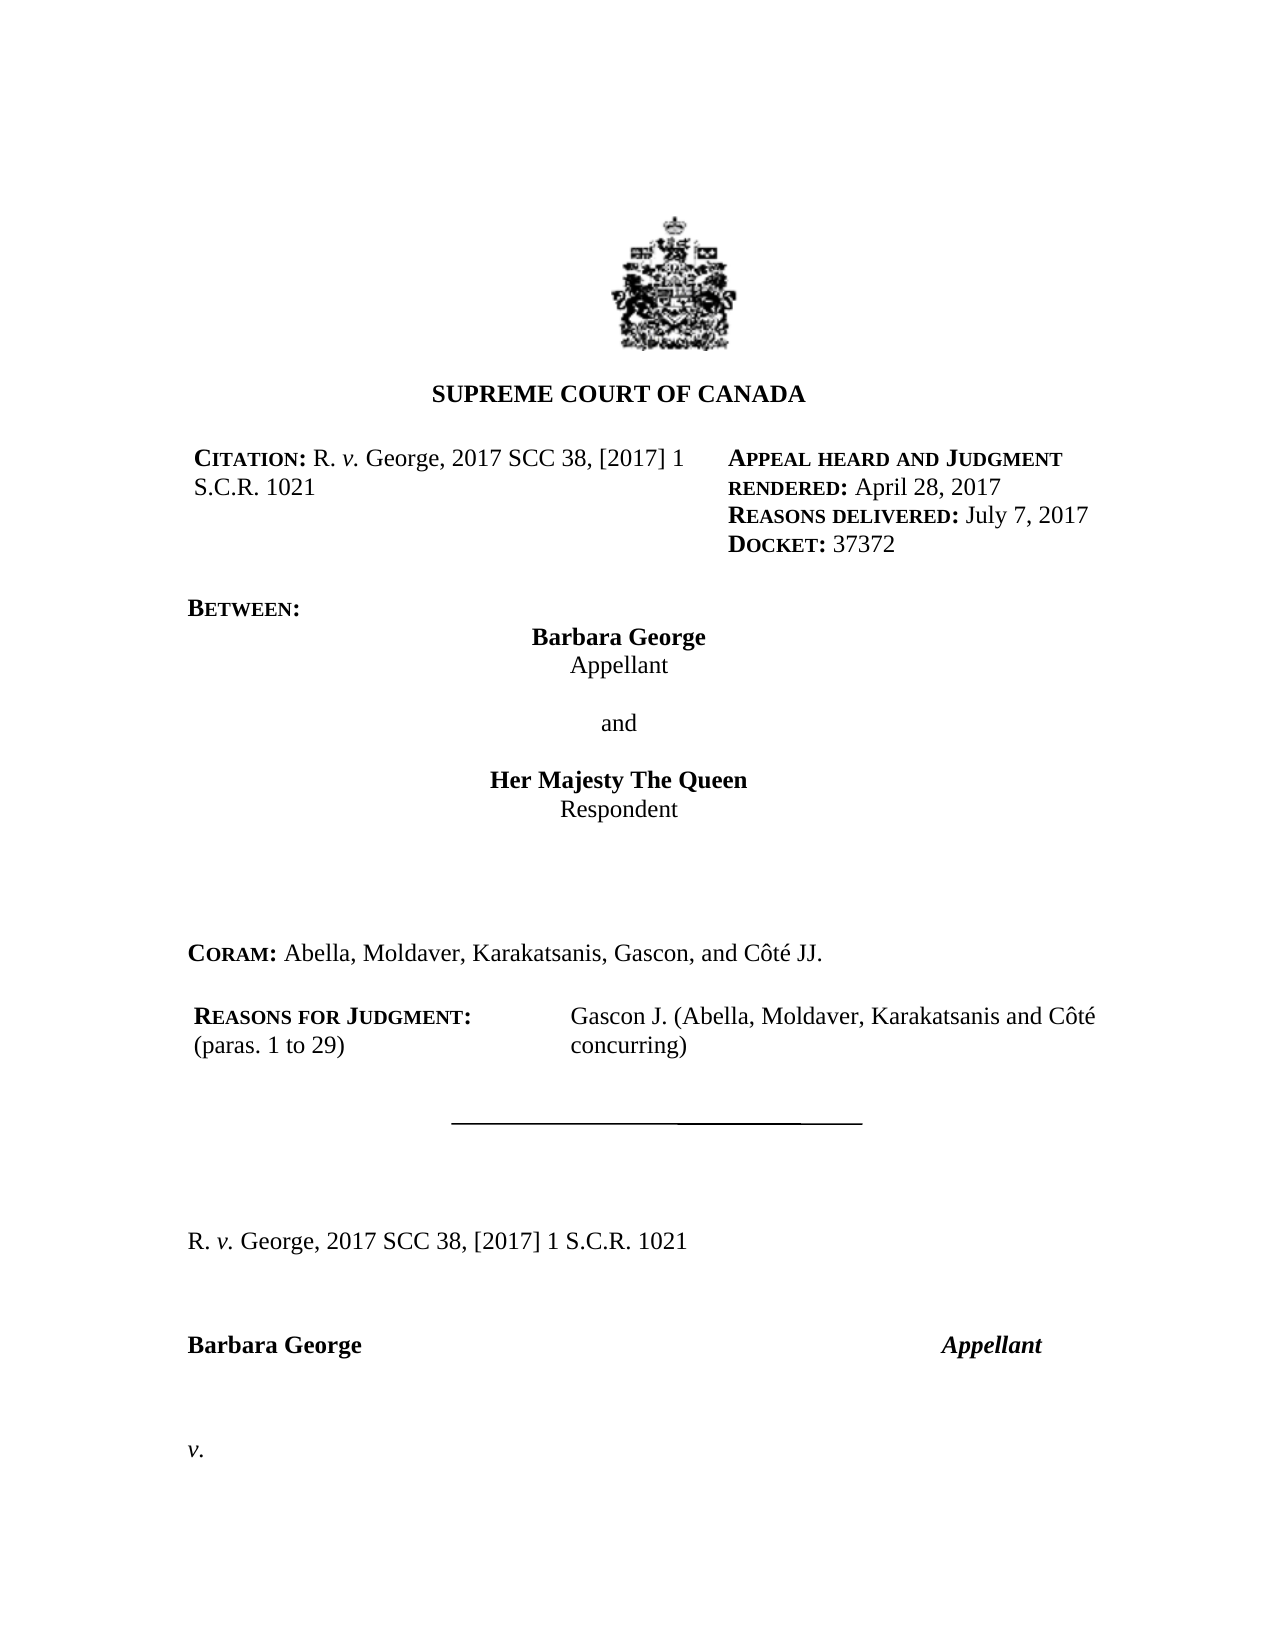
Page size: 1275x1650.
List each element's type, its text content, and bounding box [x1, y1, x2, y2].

text Barbara George Appellant [187, 1330, 1050, 1359]
table_header Citation: R. v. George, 2017 SCC 38, [2017] 1 S.C.R. 1021 [188, 437, 722, 564]
text v. [187, 1434, 1050, 1462]
picture [610, 216, 740, 351]
table_header Gascon J. (Abella, Moldaver, Karakatsanis and Côté concurring) [564, 995, 1185, 1065]
text SUPREME COURT OF CANADA [187, 379, 1050, 408]
table_header Reasons for Judgment: (paras. 1 to 29) [188, 995, 564, 1065]
table_header Appeal heard and Judgment rendered: April 28, 2017 Reasons delivered: July 7, 2017 Docket: 37372 [722, 437, 1191, 564]
text Barbara George [187, 622, 1050, 650]
text Coram: Abella, Moldaver, Karakatsanis, Gascon, and Côté JJ. [187, 938, 1050, 967]
text Between: [187, 593, 1050, 622]
text R. v. George, 2017 SCC 38, [2017] 1 S.C.R. 1021 [187, 1226, 1050, 1255]
text Respondent [187, 794, 1050, 823]
text and [187, 708, 1050, 737]
text Her Majesty The Queen [187, 765, 1050, 794]
text Appellant [187, 650, 1050, 679]
